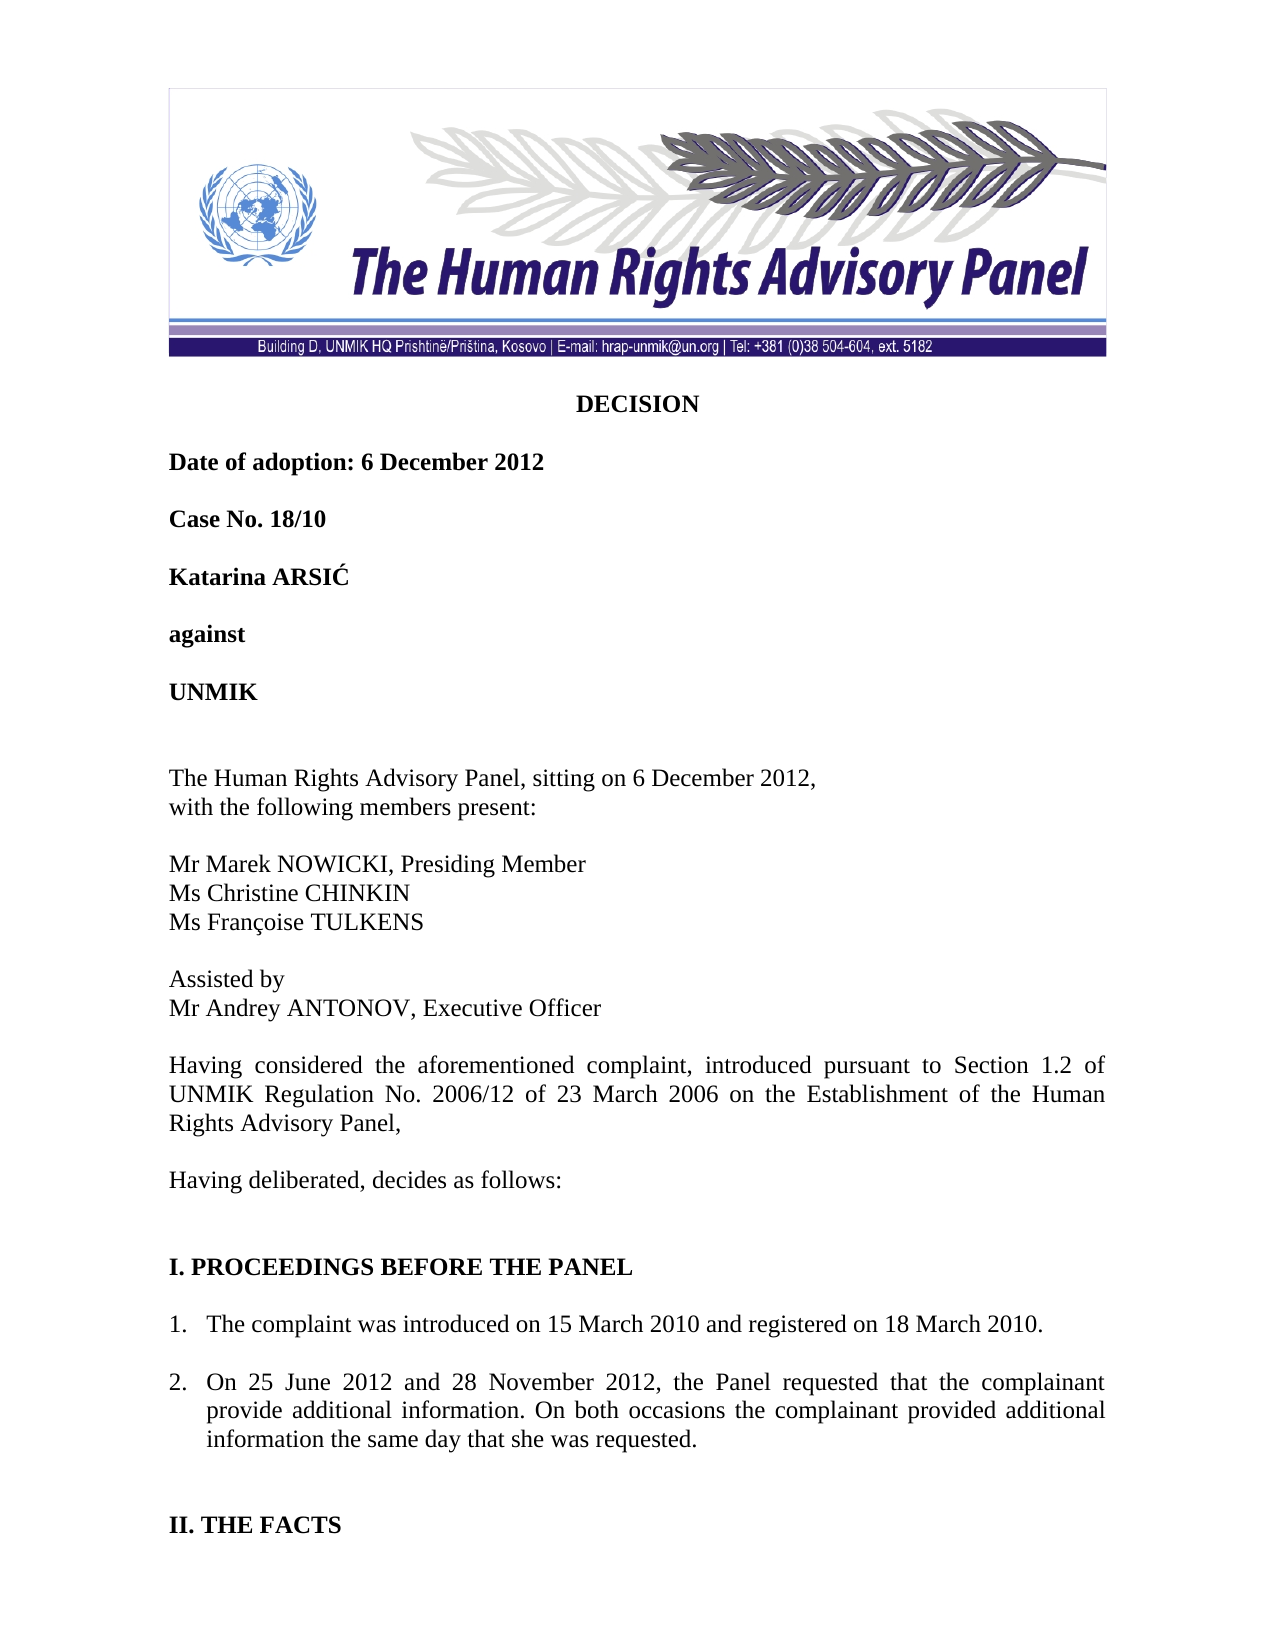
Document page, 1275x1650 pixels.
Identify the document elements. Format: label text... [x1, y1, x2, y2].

list On 25 June 2012 and 28 November 2012, the Panel requested that the complainant provide additional information. On both occasions the complainant provided additional information the same day that she was requested. [169, 1367, 1106, 1453]
text UNMIK [169, 677, 1106, 706]
text Having considered the aforementioned complaint, introduced pursuant to Section 1.2 of UNMIK Regulation No. 2006/12 of 23 March 2006 on the Establishment of the Human Rights Advisory Panel, [169, 1051, 1106, 1137]
text Assisted by [169, 964, 1106, 993]
text II. THE FACTS [169, 1511, 1106, 1539]
text Mr Marek NOWICKI, Presiding Member [169, 849, 1106, 878]
text Ms Christine CHINKIN [169, 878, 1106, 907]
text Ms Françoise TULKENS [169, 907, 1106, 936]
text Date of adoption: 6 December 2012 [169, 447, 1106, 476]
text against [169, 619, 1106, 648]
text with the following members present: [169, 792, 1106, 821]
text Katarina ARSIĆ [169, 562, 1106, 591]
picture [168, 88, 1107, 361]
text DECISION [169, 389, 1106, 418]
text The Human Rights Advisory Panel, sitting on 6 December 2012, [169, 763, 1106, 792]
list The complaint was introduced on 15 March 2010 and registered on 18 March 2010. [169, 1309, 1106, 1338]
text Mr Andrey ANTONOV, Executive Officer [169, 993, 1106, 1022]
text Case No. 18/10 [169, 504, 1106, 533]
text Having deliberated, decides as follows: [169, 1166, 1106, 1194]
text I. PROCEEDINGS BEFORE THE PANEL [169, 1252, 1106, 1281]
